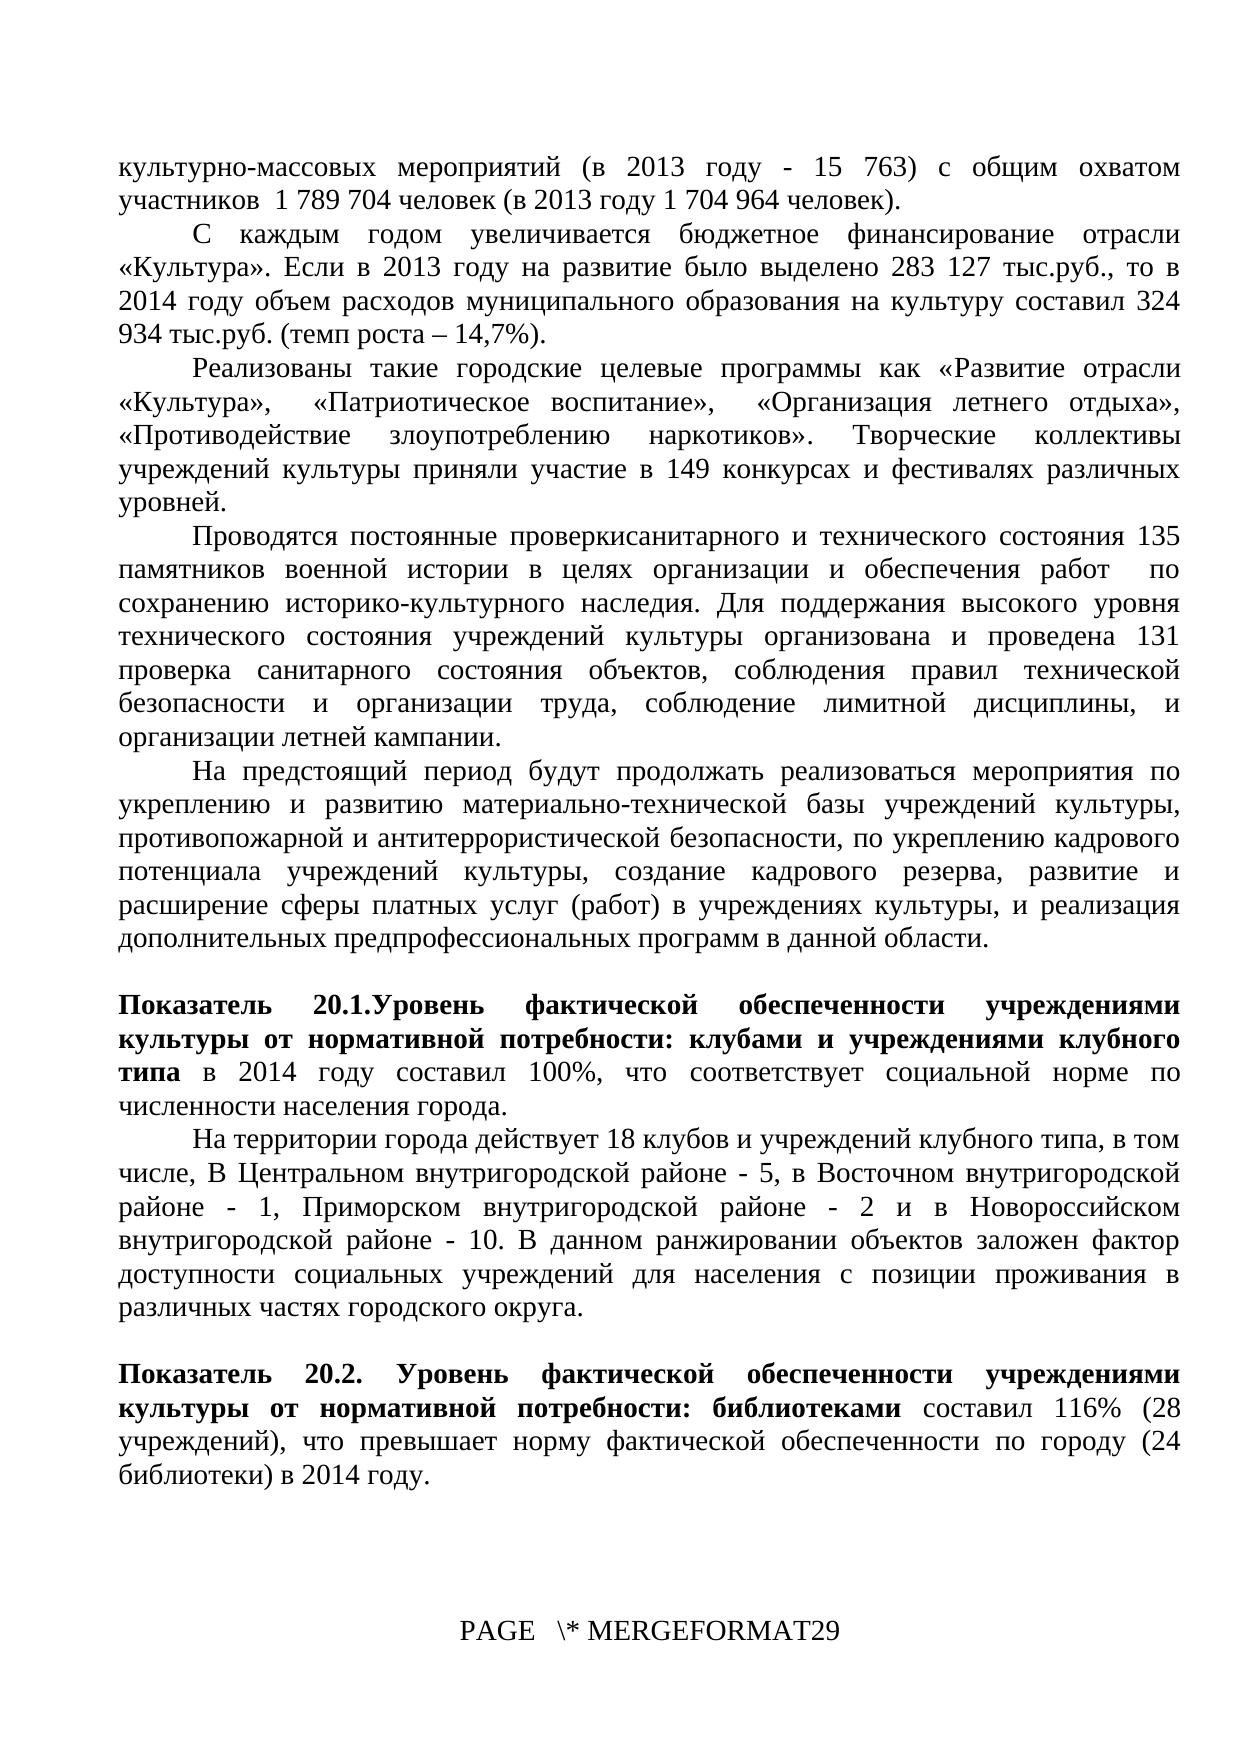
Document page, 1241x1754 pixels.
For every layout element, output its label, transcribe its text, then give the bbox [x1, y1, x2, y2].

text Проводятся постоянные проверкисанитарного и технического состояния 135 памятников военной истории в целях организации и обеспечения работ по сохранению историко-культурного наследия. Для поддержания высокого уровня технического состояния учреждений культуры организована и проведена 131 проверка санитарного состояния объектов, соблюдения правил технической безопасности и организации труда, соблюдение лимитной дисциплины, и организации летней кампании. [118, 518, 1181, 753]
text Реализованы такие городские целевые программы как «Развитие отрасли «Культура», «Патриотическое воспитание», «Организация летнего отдыха», «Противодействие злоупотреблению наркотиков». Творческие коллективы учреждений культуры приняли участие в 149 конкурсах и фестивалях различных уровней. [118, 350, 1181, 518]
text На предстоящий период будут продолжать реализоваться мероприятия по укреплению и развитию материально-технической базы учреждений культуры, противопожарной и антитеррористической безопасности, по укреплению кадрового потенциала учреждений культуры, создание кадрового резерва, развитие и расширение сферы платных услуг (работ) в учреждениях культуры, и реализация дополнительных предпрофессиональных программ в данной области. [118, 753, 1181, 954]
text С каждым годом увеличивается бюджетное финансирование отрасли «Культура». Если в 2013 году на развитие было выделено 283 127 тыс.руб., то в 2014 году объем расходов муниципального образования на культуру составил 324 934 тыс.руб. (темп роста – 14,7%). [118, 216, 1181, 350]
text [118, 149, 1181, 216]
text Показатель 20.2. Уровень фактической обеспеченности учреждениями культуры от нормативной потребности: библиотеками составил 116% (28 учреждений), что превышает норму фактической обеспеченности по городу (24 библиотеки) в 2014 году. [118, 1356, 1181, 1491]
text На территории города действует 18 клубов и учреждений клубного типа, в том числе, В Центральном внутригородской районе - 5, в Восточном внутригородской районе - 1, Приморском внутригородской районе - 2 и в Новороссийском внутригородской районе - 10. В данном ранжировании объектов заложен фактор доступности социальных учреждений для населения с позиции проживания в различных частях городского округа. [118, 1122, 1181, 1323]
text Показатель 20.1.Уровень фактической обеспеченности учреждениями культуры от нормативной потребности: клубами и учреждениями клубного типа в 2014 году составил 100%, что соответствует социальной норме по численности населения города. [118, 987, 1181, 1122]
